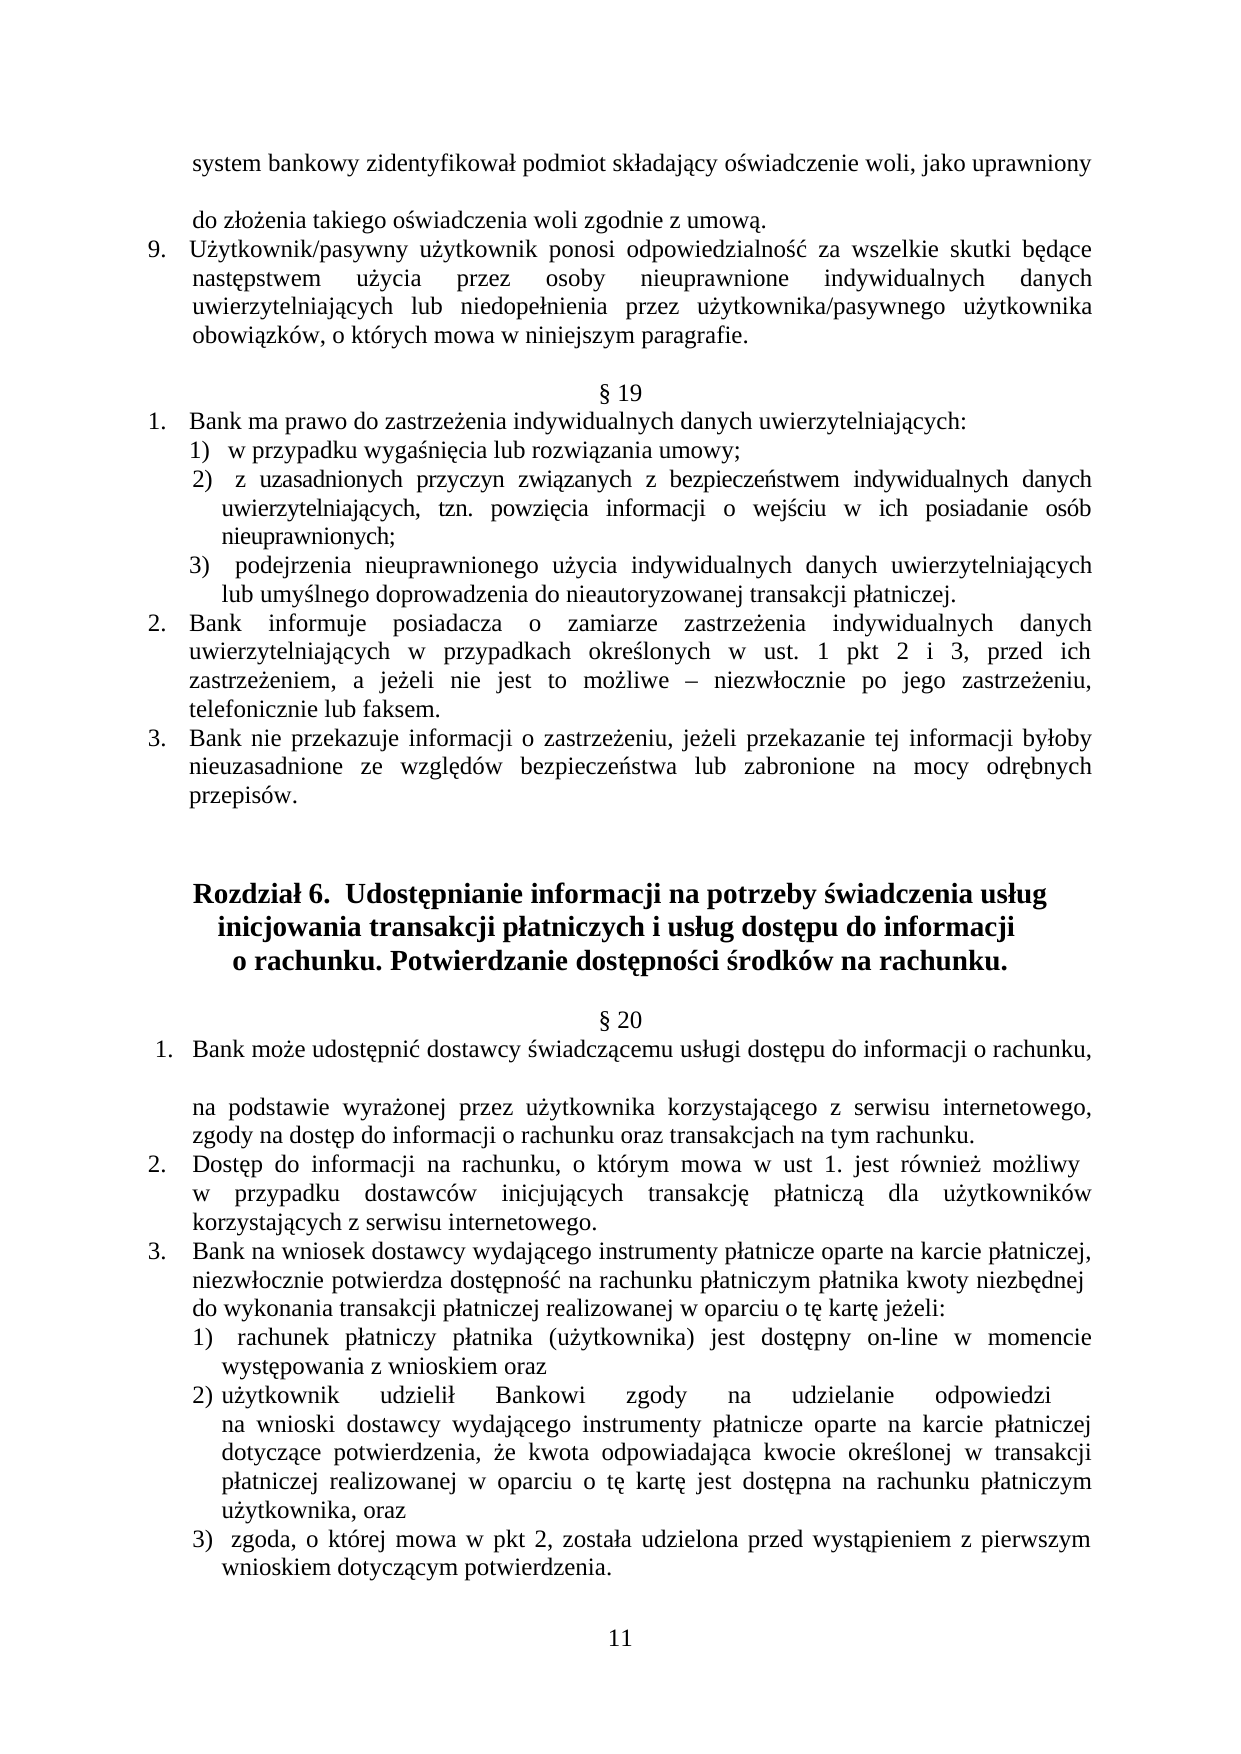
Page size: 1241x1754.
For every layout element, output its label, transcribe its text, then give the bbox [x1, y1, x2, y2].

text § 19 [148, 378, 1093, 406]
text § 20 [148, 1005, 1093, 1034]
text Rozdział 6. Udostępnianie informacji na potrzeby świadczenia usług inicjowania transakcji płatniczych i usług dostępu do informacji o rachunku. Potwierdzanie dostępności środków na rachunku. [148, 876, 1093, 977]
list Bank informuje posiadacza o zamiarze zastrzeżenia indywidualnych danych uwierzytelniających w przypadkach określonych w ust. 1 pkt 2 i 3, przed ich zastrzeżeniem, a jeżeli nie jest to możliwe – niezwłocznie po jego zastrzeżeniu, telefonicznie lub faksem. [148, 608, 1093, 723]
list w przypadku wygaśnięcia lub rozwiązania umowy; [189, 435, 1093, 464]
list użytkownik udzielił Bankowi zgody na udzielanie odpowiedzi na wnioski dostawcy wydającego instrumenty płatnicze oparte na karcie płatniczej dotyczące potwierdzenia, że kwota odpowiadająca kwocie określonej w transakcji płatniczej realizowanej w oparciu o tę kartę jest dostępna na rachunku płatniczym użytkownika, oraz [192, 1380, 1093, 1524]
list zgoda, o której mowa w pkt 2, została udzielona przed wystąpieniem z pierwszym wnioskiem dotyczącym potwierdzenia. [192, 1524, 1093, 1581]
list Bank ma prawo do zastrzeżenia indywidualnych danych uwierzytelniających: [148, 406, 1093, 435]
list Bank może udostępnić dostawcy świadczącemu usługi dostępu do informacji o rachunku, na podstawie wyrażonej przez użytkownika korzystającego z serwisu internetowego, zgody na dostęp do informacji o rachunku oraz transakcjach na tym rachunku. [154, 1034, 1093, 1149]
list Bank nie przekazuje informacji o zastrzeżeniu, jeżeli przekazanie tej informacji byłoby nieuzasadnione ze względów bezpieczeństwa lub zabronione na mocy odrębnych przepisów. [148, 723, 1093, 809]
list Bank na wniosek dostawcy wydającego instrumenty płatnicze oparte na karcie płatniczej, niezwłocznie potwierdza dostępność na rachunku płatniczym płatnika kwoty niezbędnej do wykonania transakcji płatniczej realizowanej w oparciu o tę kartę jeżeli: [148, 1236, 1093, 1322]
text 9. Użytkownik/pasywny użytkownik ponosi odpowiedzialność za wszelkie skutki będące następstwem użycia przez osoby nieuprawnione indywidualnych danych uwierzytelniających lub niedopełnienia przez użytkownika/pasywnego użytkownika obowiązków, o których mowa w niniejszym paragrafie. [148, 234, 1093, 349]
list Dostęp do informacji na rachunku, o którym mowa w ust 1. jest również możliwy w przypadku dostawców inicjujących transakcję płatniczą dla użytkowników korzystających z serwisu internetowego. [148, 1149, 1093, 1236]
list rachunek płatniczy płatnika (użytkownika) jest dostępny on-line w momencie występowania z wnioskiem oraz [192, 1322, 1093, 1380]
list podejrzenia nieuprawnionego użycia indywidualnych danych uwierzytelniających lub umyślnego doprowadzenia do nieautoryzowanej transakcji płatniczej. [189, 550, 1093, 608]
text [148, 148, 1093, 234]
list z uzasadnionych przyczyn związanych z bezpieczeństwem indywidualnych danych uwierzytelniających, tzn. powzięcia informacji o wejściu w ich posiadanie osób nieuprawnionych; [192, 464, 1093, 550]
